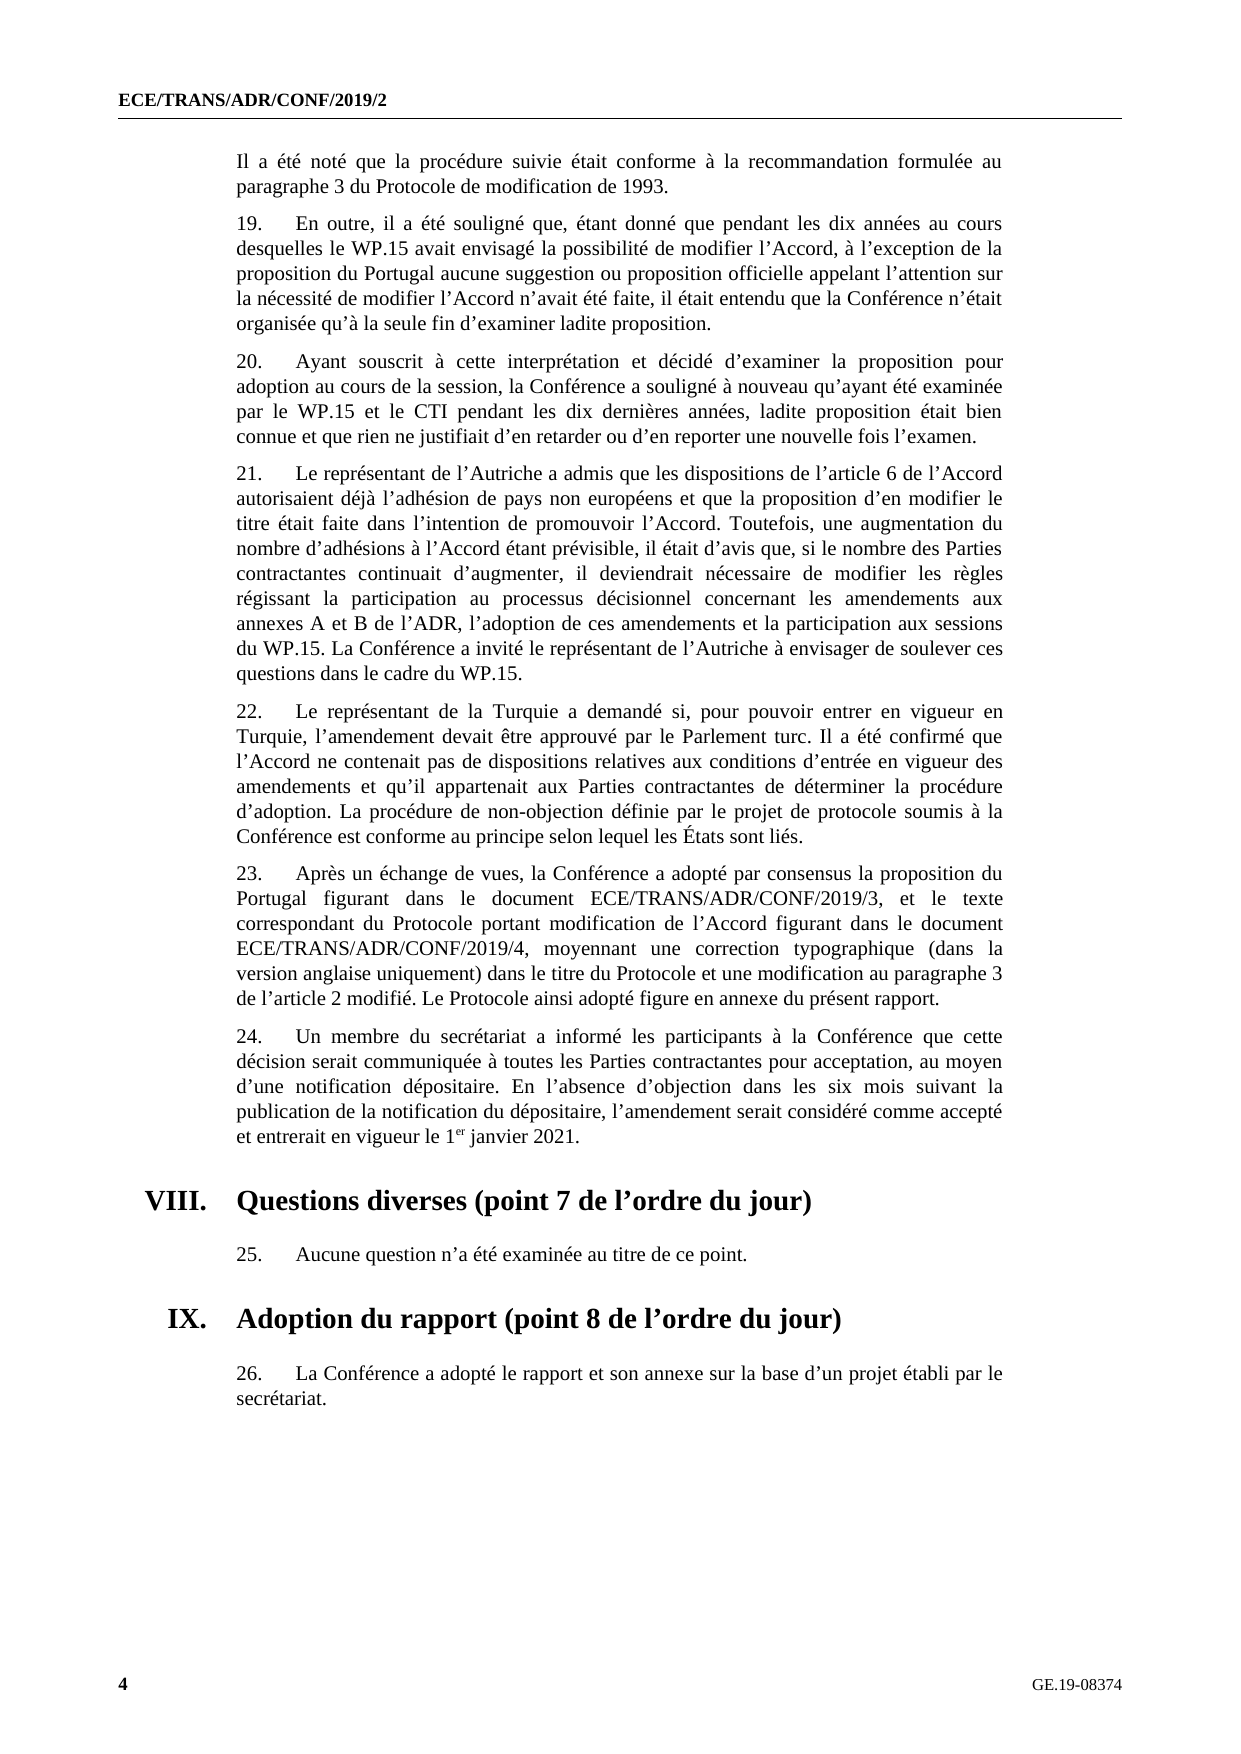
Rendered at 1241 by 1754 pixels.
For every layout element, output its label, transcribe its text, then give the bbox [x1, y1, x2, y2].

text 22. Le représentant de la Turquie a demandé si, pour pouvoir entrer en vigueur en Turquie, l’amendement devait être approuvé par le Parlement turc. Il a été confirmé que l’Accord ne contenait pas de dispositions relatives aux conditions d’entrée en vigueur des amendements et qu’il appartenait aux Parties contractantes de déterminer la procédure d’adoption. La procédure de non-objection définie par le projet de protocole soumis à la Conférence est conforme au principe selon lequel les États sont liés. [236, 698, 1004, 848]
text IX. Adoption du rapport (point 8 de l’ordre du jour) [118, 1304, 1004, 1335]
text 26. La Conférence a adopté le rapport et son annexe sur la base d’un projet établi par le secrétariat. [236, 1360, 1004, 1410]
text 23. Après un échange de vues, la Conférence a adopté par consensus la proposition du Portugal figurant dans le document ECE/TRANS/ADR/CONF/2019/3, et le texte correspondant du Protocole portant modification de l’Accord figurant dans le document ECE/TRANS/ADR/CONF/2019/4, moyennant une correction typographique (dans la version anglaise uniquement) dans le titre du Protocole et une modification au paragraphe 3 de l’article 2 modifié. Le Protocole ainsi adopté figure en annexe du présent rapport. [236, 860, 1004, 1010]
text 20. Ayant souscrit à cette interprétation et décidé d’examiner la proposition pour adoption au cours de la session, la Conférence a souligné à nouveau qu’ayant été examinée par le WP.15 et le CTI pendant les dix dernières années, ladite proposition était bien connue et que rien ne justifiait d’en retarder ou d’en reporter une nouvelle fois l’examen. [236, 348, 1004, 448]
text VIII. Questions diverses (point 7 de l’ordre du jour) [118, 1185, 1004, 1216]
text 21. Le représentant de l’Autriche a admis que les dispositions de l’article 6 de l’Accord autorisaient déjà l’adhésion de pays non européens et que la proposition d’en modifier le titre était faite dans l’intention de promouvoir l’Accord. Toutefois, une augmentation du nombre d’adhésions à l’Accord étant prévisible, il était d’avis que, si le nombre des Parties contractantes continuait d’augmenter, il deviendrait nécessaire de modifier les règles régissant la participation au processus décisionnel concernant les amendements aux annexes A et B de l’ADR, l’adoption de ces amendements et la participation aux sessions du WP.15. La Conférence a invité le représentant de l’Autriche à envisager de soulever ces questions dans le cadre du WP.15. [236, 460, 1004, 685]
text 19. En outre, il a été souligné que, étant donné que pendant les dix années au cours desquelles le WP.15 avait envisagé la possibilité de modifier l’Accord, à l’exception de la proposition du Portugal aucune suggestion ou proposition officielle appelant l’attention sur la nécessité de modifier l’Accord n’avait été faite, il était entendu que la Conférence n’était organisée qu’à la seule fin d’examiner ladite proposition. [236, 210, 1004, 335]
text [236, 148, 1004, 198]
text 24. Un membre du secrétariat a informé les participants à la Conférence que cette décision serait communiquée à toutes les Parties contractantes pour acceptation, au moyen d’une notification dépositaire. En l’absence d’objection dans les six mois suivant la publication de la notification du dépositaire, l’amendement serait considéré comme accepté et entrerait en vigueur le 1er janvier 2021. [236, 1023, 1004, 1148]
text 25. Aucune question n’a été examinée au titre de ce point. [236, 1241, 1004, 1266]
